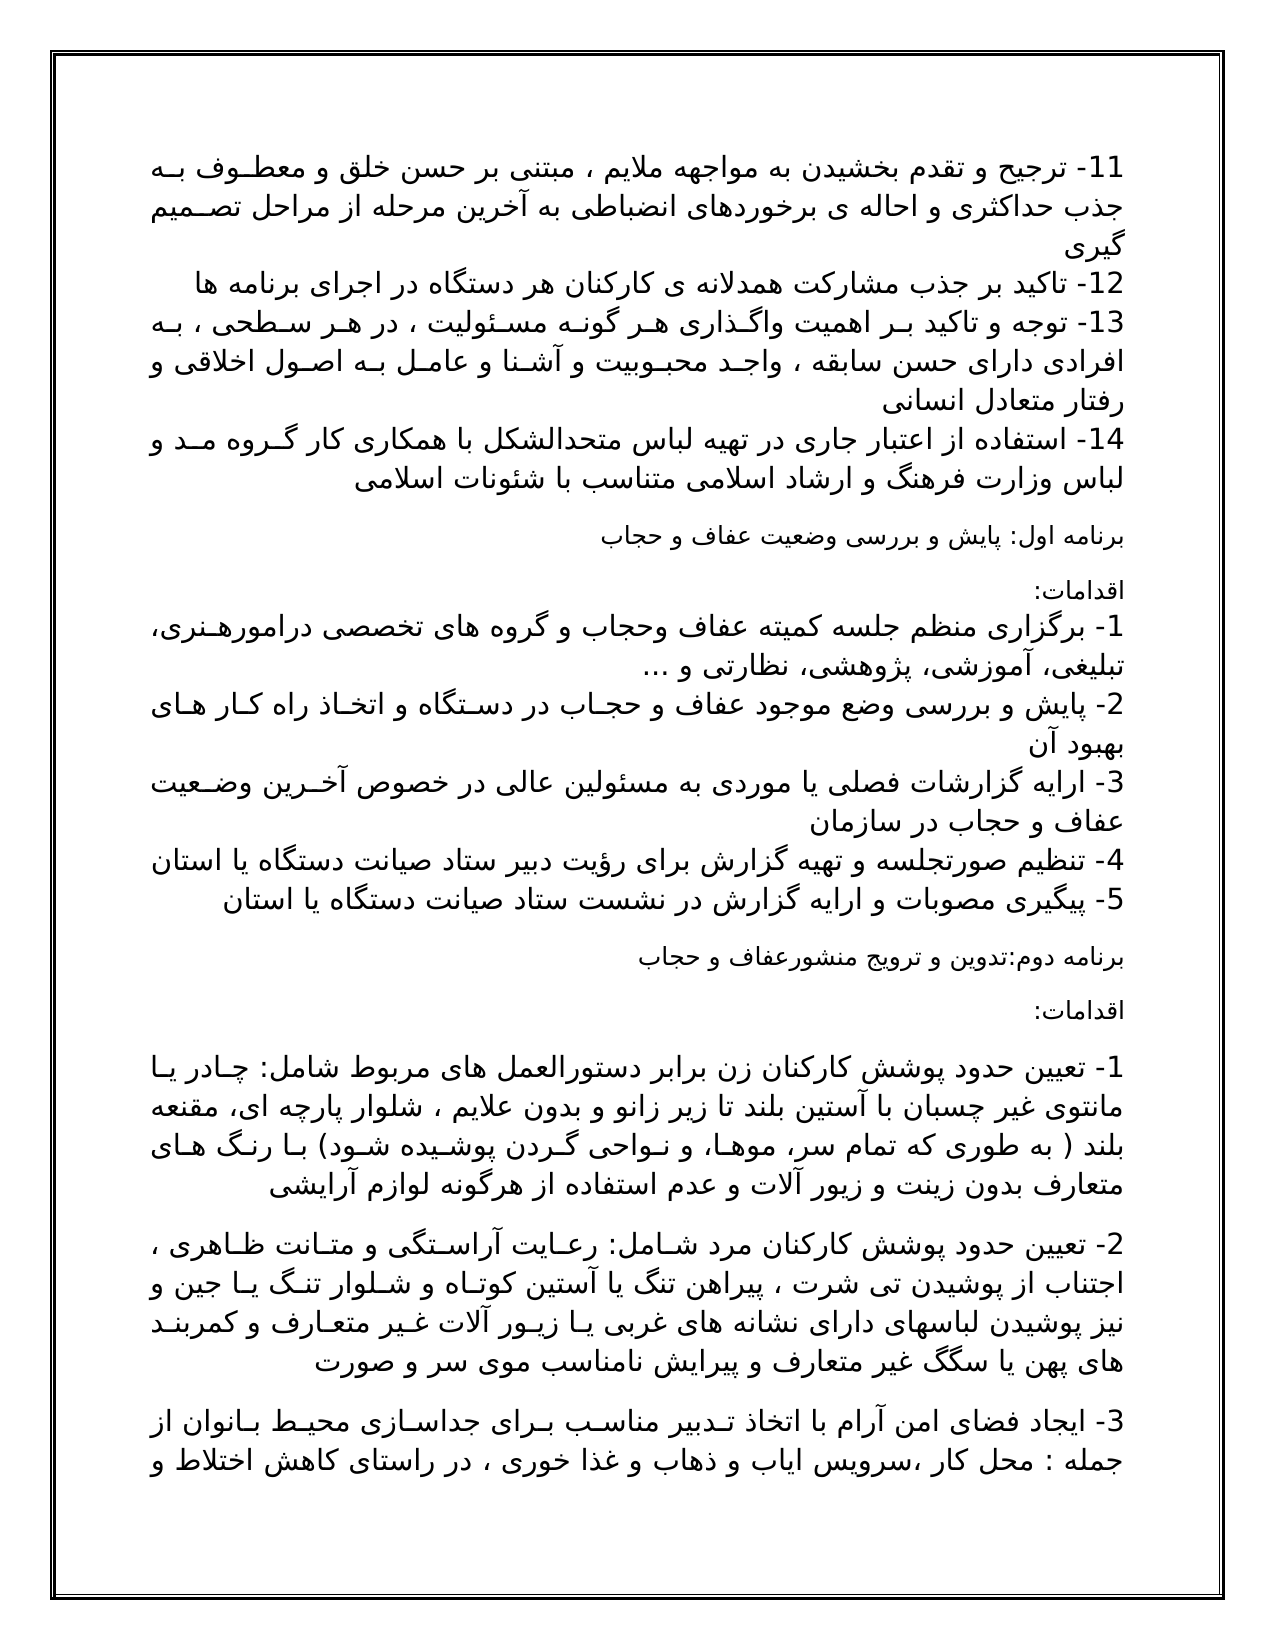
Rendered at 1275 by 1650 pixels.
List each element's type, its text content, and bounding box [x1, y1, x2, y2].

text اقدامات: [150, 996, 1125, 1025]
list 5- پیگیری مصوبات و ارایه گزارش در نشست ستاد صیانت دستگاه یا استان [150, 882, 1125, 916]
text 1- تعیین حدود پوشش کارکنان زن برابر دستورالعمل های مربوط شامل: چادر یا مانتوی غیر چسبان با آستین بلند تا زیر زانو و بدون علایم ، شلوار پارچه ای، مقنعه بلند ( به طوری که تمام سر، موها، و نواحی گردن پوشیده شود) با رنگ های متعارف بدون زینت و زیور آلات و عدم استفاده از هرگونه لوازم آرایشی [150, 1051, 1125, 1201]
list 13- توجه و تاکید بر اهمیت واگذاری هر گونه مسئولیت ، در هر سطحی ، به افرادی دارای حسن سابقه ، واجد محبوبیت و آشنا و عامل به اصول اخلاقی و رفتار متعادل انسانی [150, 306, 1125, 418]
text 2- تعیین حدود پوشش کارکنان مرد شامل: رعایت آراستگی و متانت ظاهری ، اجتناب از پوشیدن تی شرت ، پیراهن تنگ یا آستین کوتاه و شلوار تنگ یا جین و نیز پوشیدن لباسهای دارای نشانه های غربی یا زیور آلات غیر متعارف و کمربند های پهن یا سگگ غیر متعارف و پیرایش نامناسب موی سر و صورت [150, 1227, 1125, 1378]
list 2- پایش و بررسی وضع موجود عفاف و حجاب در دستگاه و اتخاذ راه کار های بهبود آن [150, 687, 1125, 760]
list 3- ارایه گزارشات فصلی یا موردی به مسئولین عالی در خصوص آخرین وضعیت عفاف و حجاب در سازمان [150, 765, 1125, 838]
list 4- تنظیم صورتجلسه و تهیه گزارش برای رؤیت دبیر ستاد صیانت دستگاه یا استان [150, 843, 1125, 877]
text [150, 1404, 1125, 1477]
list 1- برگزاری منظم جلسه کمیته عفاف وحجاب و گروه های تخصصی درامورهنری، تبلیغی، آموزشی، پژوهشی، نظارتی و ... [150, 609, 1125, 682]
list 12- تاکید بر جذب مشارکت همدلانه ی کارکنان هر دستگاه در اجرای برنامه ها [150, 267, 1125, 301]
list اقدامات: [150, 576, 1125, 605]
text برنامه دوم:تدوین و ترویج منشورعفاف و حجاب [150, 942, 1125, 971]
text برنامه اول: پایش و بررسی وضعیت عفاف و حجاب [150, 521, 1125, 551]
list 14- استفاده از اعتبار جاری در تهیه لباس متحدالشکل با همکاری کار گروه مد و لباس وزارت فرهنگ و ارشاد اسلامی متناسب با شئونات اسلامی [150, 423, 1125, 496]
list 11- ترجیح و تقدم بخشیدن به مواجهه ملایم ، مبتنی بر حسن خلق و معطوف به جذب حداکثری و احاله ی برخوردهای انضباطی به آخرین مرحله از مراحل تصمیم گیری [150, 150, 1125, 262]
